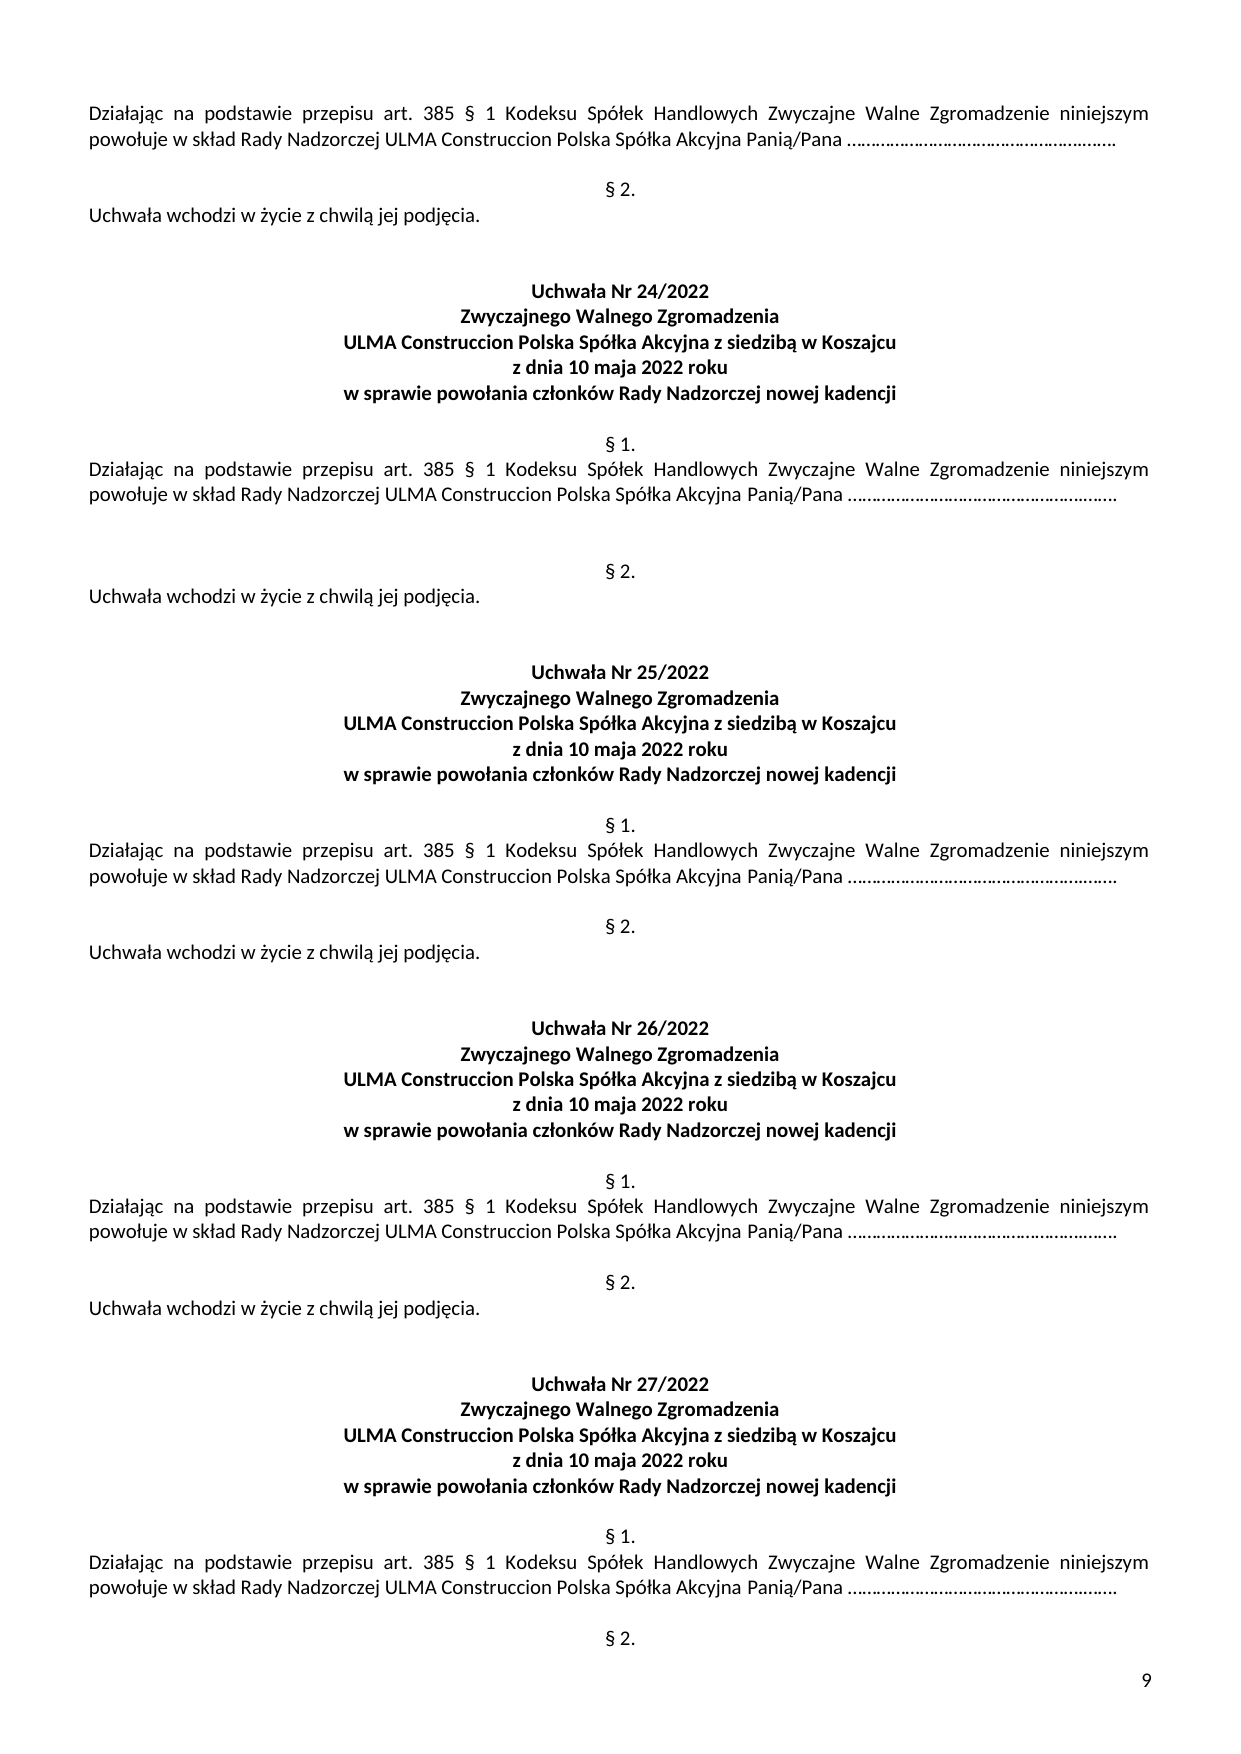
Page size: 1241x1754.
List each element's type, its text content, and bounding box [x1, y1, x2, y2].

text Uchwała Nr 26/2022 [89, 1015, 1152, 1041]
text Uchwała Nr 25/2022 [89, 659, 1152, 685]
text § 1. [89, 812, 1152, 837]
text § 2. [89, 1625, 1152, 1651]
text § 1. [89, 1168, 1152, 1193]
text Działając na podstawie przepisu art. 385 § 1 Kodeksu Spółek Handlowych Zwyczajne Walne Zgromadzenie niniejszym powołuje w skład Rady Nadzorczej ULMA Construccion Polska Spółka Akcyjna Panią/Pana ………………………………………….……. [89, 100, 1152, 151]
text ULMA Construccion Polska Spółka Akcyjna z siedzibą w Koszajcu z dnia 10 maja 2022 roku [89, 1066, 1152, 1117]
text Zwyczajnego Walnego Zgromadzenia [89, 304, 1152, 329]
text w sprawie powołania członków Rady Nadzorczej nowej kadencji [89, 1473, 1152, 1498]
text Zwyczajnego Walnego Zgromadzenia [89, 1041, 1152, 1066]
text Uchwała Nr 27/2022 [89, 1371, 1152, 1397]
text § 2. [89, 558, 1152, 583]
text § 2. [89, 177, 1152, 202]
text Działając na podstawie przepisu art. 385 § 1 Kodeksu Spółek Handlowych Zwyczajne Walne Zgromadzenie niniejszym powołuje w skład Rady Nadzorczej ULMA Construccion Polska Spółka Akcyjna Panią/Pana ………………………………………….……. [89, 837, 1152, 888]
text ULMA Construccion Polska Spółka Akcyjna z siedzibą w Koszajcu z dnia 10 maja 2022 roku [89, 710, 1152, 761]
text § 2. [89, 1269, 1152, 1295]
text ULMA Construccion Polska Spółka Akcyjna z siedzibą w Koszajcu z dnia 10 maja 2022 roku [89, 1422, 1152, 1473]
text w sprawie powołania członków Rady Nadzorczej nowej kadencji [89, 1117, 1152, 1142]
text § 2. [89, 914, 1152, 939]
text § 1. [89, 1524, 1152, 1549]
text Uchwała wchodzi w życie z chwilą jej podjęcia. [89, 939, 1152, 964]
text Zwyczajnego Walnego Zgromadzenia [89, 1397, 1152, 1422]
text Działając na podstawie przepisu art. 385 § 1 Kodeksu Spółek Handlowych Zwyczajne Walne Zgromadzenie niniejszym powołuje w skład Rady Nadzorczej ULMA Construccion Polska Spółka Akcyjna Panią/Pana ………………………………………….……. [89, 1549, 1152, 1600]
text Uchwała wchodzi w życie z chwilą jej podjęcia. [89, 1295, 1152, 1320]
text w sprawie powołania członków Rady Nadzorczej nowej kadencji [89, 380, 1152, 405]
text Uchwała wchodzi w życie z chwilą jej podjęcia. [89, 583, 1152, 609]
text Uchwała Nr 24/2022 [89, 278, 1152, 304]
text Działając na podstawie przepisu art. 385 § 1 Kodeksu Spółek Handlowych Zwyczajne Walne Zgromadzenie niniejszym powołuje w skład Rady Nadzorczej ULMA Construccion Polska Spółka Akcyjna Panią/Pana ………………………………………….……. [89, 456, 1152, 507]
text Uchwała wchodzi w życie z chwilą jej podjęcia. [89, 202, 1152, 227]
text Działając na podstawie przepisu art. 385 § 1 Kodeksu Spółek Handlowych Zwyczajne Walne Zgromadzenie niniejszym powołuje w skład Rady Nadzorczej ULMA Construccion Polska Spółka Akcyjna Panią/Pana ………………………………………….……. [89, 1193, 1152, 1244]
text ULMA Construccion Polska Spółka Akcyjna z siedzibą w Koszajcu z dnia 10 maja 2022 roku [89, 329, 1152, 380]
text Zwyczajnego Walnego Zgromadzenia [89, 685, 1152, 710]
text w sprawie powołania członków Rady Nadzorczej nowej kadencji [89, 761, 1152, 787]
text § 1. [89, 431, 1152, 456]
